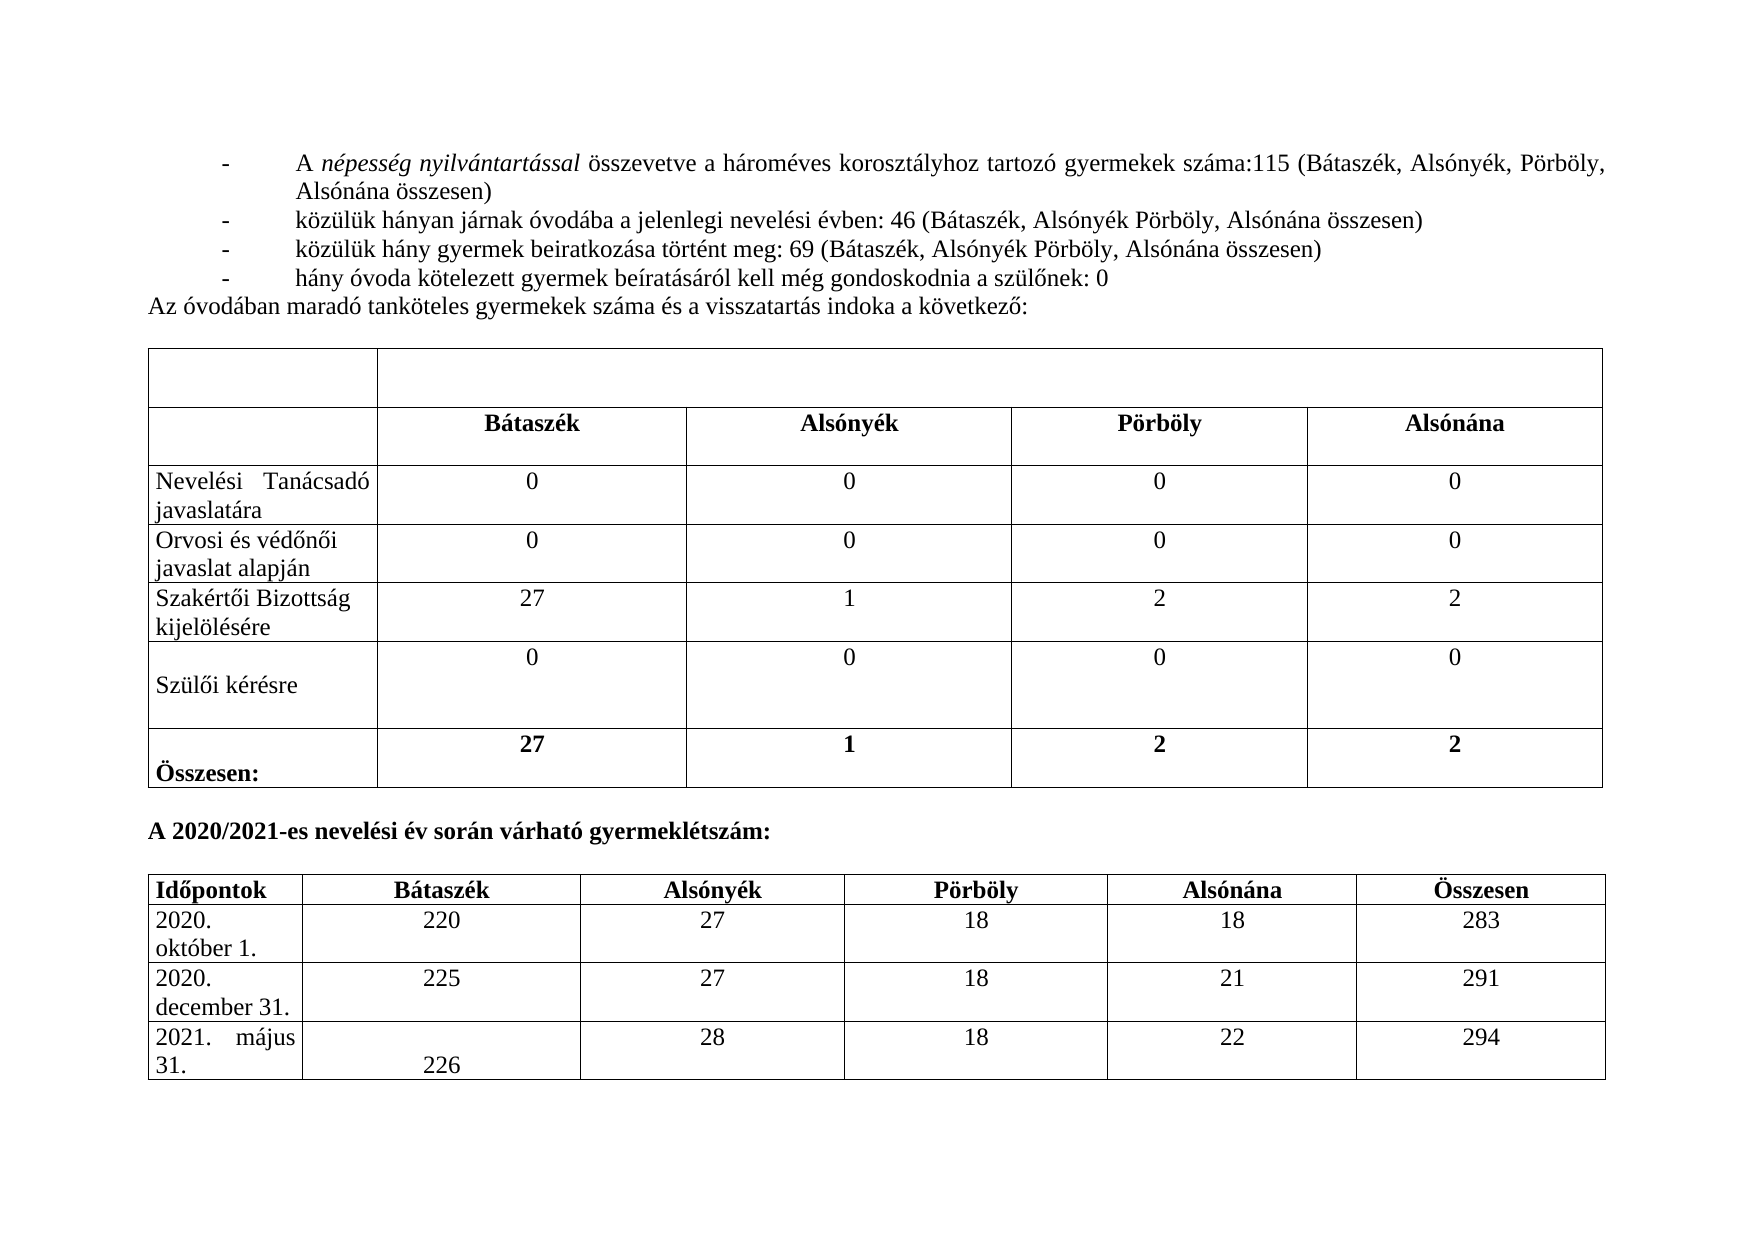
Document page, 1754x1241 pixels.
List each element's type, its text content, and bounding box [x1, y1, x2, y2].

table_header [149, 349, 377, 407]
table_header Alsónána [1108, 875, 1356, 904]
table_cell 27 [378, 729, 686, 787]
table_cell Alsónána [1308, 408, 1602, 465]
table_cell 0 [378, 525, 686, 582]
table_cell 0 [1308, 525, 1602, 582]
table_cell 291 [1357, 963, 1605, 1021]
table_header Bátaszék [303, 875, 580, 904]
text A 2020/2021-es nevelési év során várható gyermeklétszám: [148, 816, 1606, 845]
table_cell 0 [687, 525, 1011, 582]
table_cell 0 [1308, 466, 1602, 524]
table_cell 1 [687, 729, 1011, 787]
table_cell Bátaszék [378, 408, 686, 465]
table_cell 0 [1308, 642, 1602, 728]
table_cell Alsónyék [687, 408, 1011, 465]
text - közülük hány gyermek beiratkozása történt meg: 69 (Bátaszék, Alsónyék Pörböly, Alsónána összesen) [148, 234, 1606, 263]
table_cell 28 [581, 1022, 844, 1079]
table_cell 0 [378, 642, 686, 728]
table_cell Összesen: [149, 729, 377, 787]
table_cell Orvosi és védőnői javaslat alapján [149, 525, 377, 582]
table_cell 21 [1108, 963, 1356, 1021]
text Az óvodában maradó tanköteles gyermekek száma és a visszatartás indoka a következő: [148, 291, 1606, 320]
text - A népesség nyilvántartással összevetve a hároméves korosztályhoz tartozó gyermekek száma:115 (Bátaszék, Alsónyék, Pörböly, Alsónána összesen) [221, 148, 1606, 205]
table_cell 2 [1308, 729, 1602, 787]
table_cell 0 [1012, 466, 1307, 524]
table_cell 27 [581, 905, 844, 962]
text - hány óvoda kötelezett gyermek beíratásáról kell még gondoskodnia a szülőnek: 0 [148, 263, 1606, 291]
table_cell 2 [1012, 583, 1307, 641]
table_cell 283 [1357, 905, 1605, 962]
table_cell 225 [303, 963, 580, 1021]
table_cell Nevelési Tanácsadó javaslatára [149, 466, 377, 524]
table_cell 226 [303, 1022, 580, 1079]
table_header Összesen [1357, 875, 1605, 904]
table_cell 2 [1012, 729, 1307, 787]
table_cell 22 [1108, 1022, 1356, 1079]
table_cell Szakértői Bizottság kijelölésére [149, 583, 377, 641]
table_cell 18 [1108, 905, 1356, 962]
table_cell 1 [687, 583, 1011, 641]
table_cell 220 [303, 905, 580, 962]
table_cell 2020. október 1. [149, 905, 302, 962]
table_cell 2021. május 31. [149, 1022, 302, 1079]
table_header Alsónyék [581, 875, 844, 904]
table_cell Pörböly [1012, 408, 1307, 465]
table_cell 18 [845, 1022, 1107, 1079]
table_header Időpontok [149, 875, 302, 904]
table_cell 27 [378, 583, 686, 641]
table_cell 27 [581, 963, 844, 1021]
table_cell 0 [1012, 642, 1307, 728]
table_cell 0 [687, 642, 1011, 728]
table_cell 294 [1357, 1022, 1605, 1079]
table_cell 2020. december 31. [149, 963, 302, 1021]
table_cell 18 [845, 905, 1107, 962]
table_cell 18 [845, 963, 1107, 1021]
table_cell 0 [378, 466, 686, 524]
table_cell 0 [687, 466, 1011, 524]
table_header Pörböly [845, 875, 1107, 904]
text - közülük hányan járnak óvodába a jelenlegi nevelési évben: 46 (Bátaszék, Alsónyék Pörböly, Alsónána összesen) [148, 205, 1606, 234]
table_cell [149, 408, 377, 465]
table_cell 0 [1012, 525, 1307, 582]
table_cell Szülői kérésre [149, 642, 377, 728]
table_header [378, 349, 1602, 407]
table_cell 2 [1308, 583, 1602, 641]
